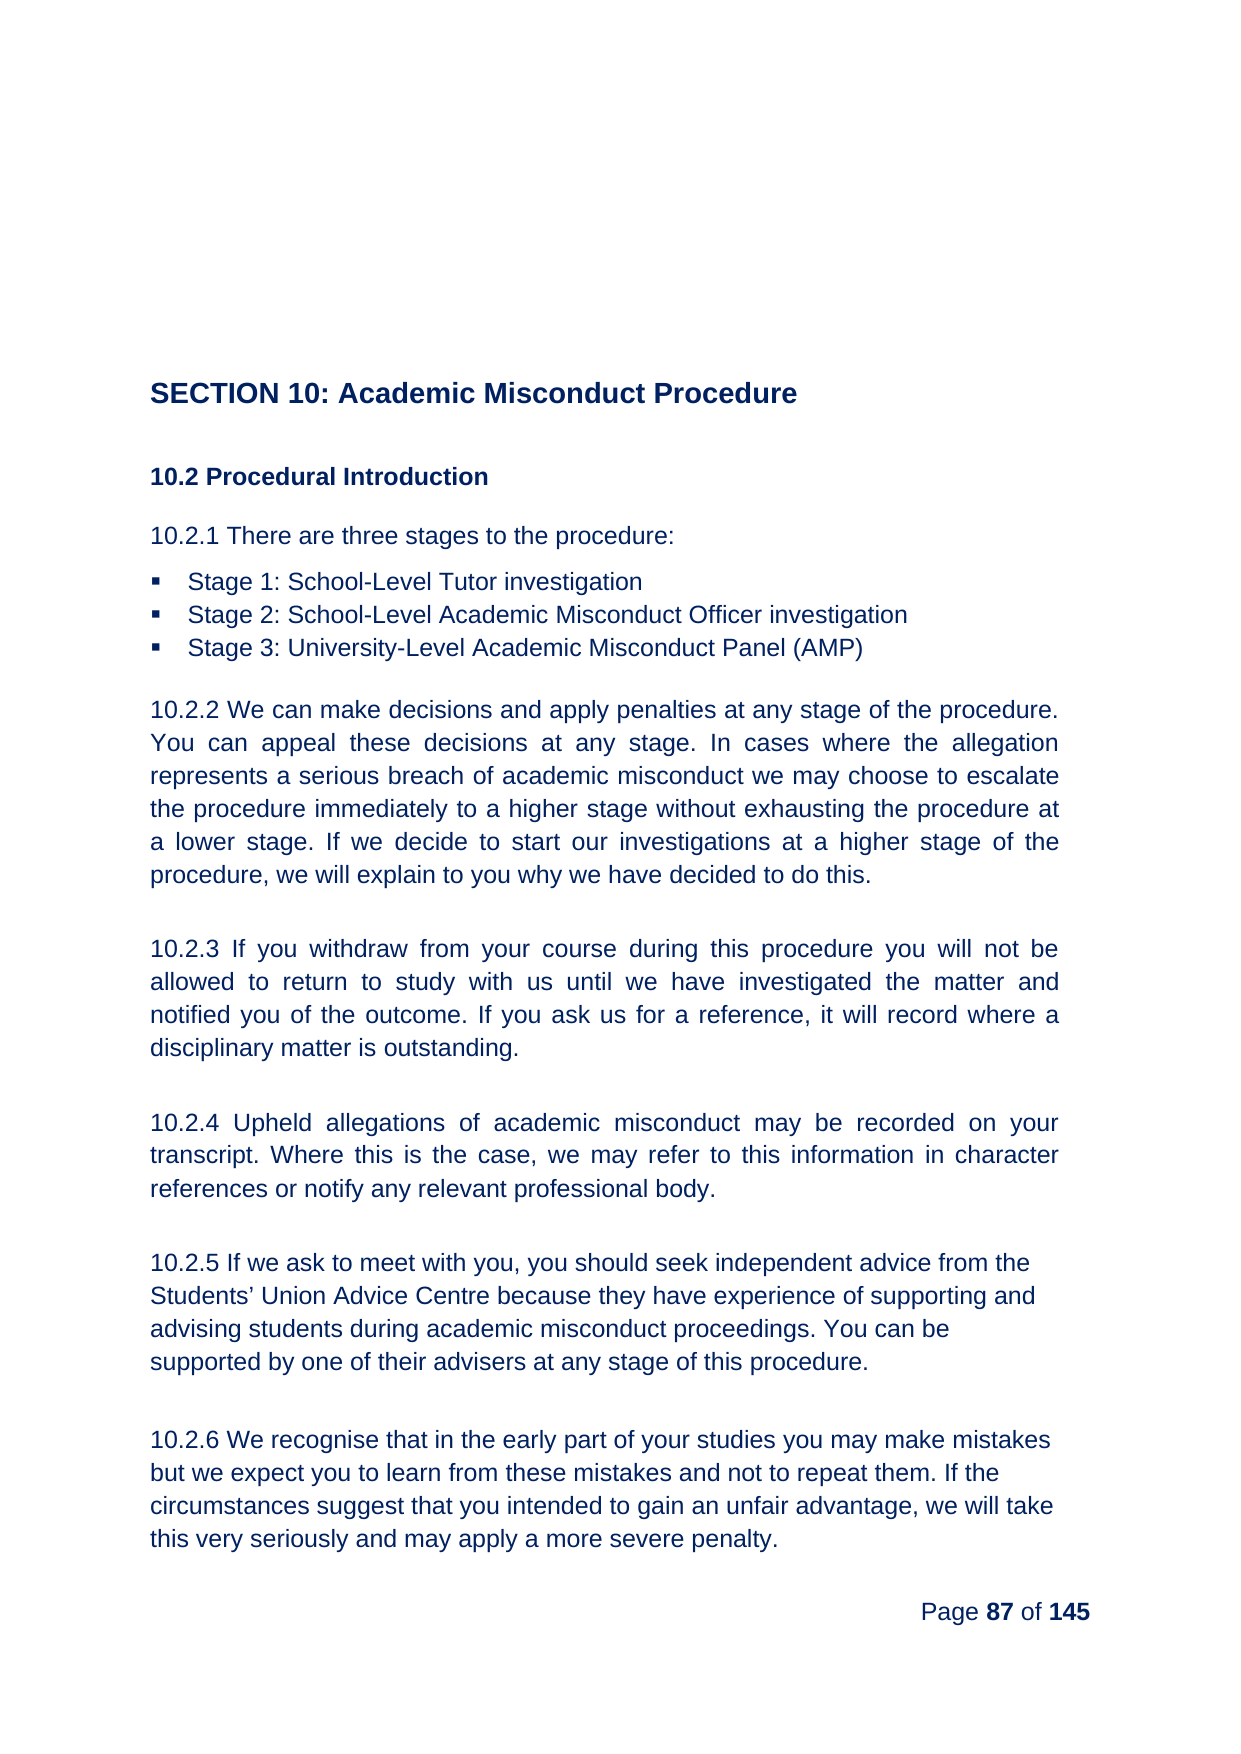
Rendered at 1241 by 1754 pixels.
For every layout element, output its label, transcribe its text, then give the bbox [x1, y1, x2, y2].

text 10.2.2 We can make decisions and apply penalties at any stage of the procedure. You can appeal these decisions at any stage. In cases where the allegation represents a serious breach of academic misconduct we may choose to escalate the procedure immediately to a higher stage without exhausting the procedure at a lower stage. If we decide to start our investigations at a higher stage of the procedure, we will explain to you why we have decided to do this. [150, 695, 1061, 889]
list Stage 2: School-Level Academic Misconduct Officer investigation [150, 600, 1061, 629]
text 10.2.4 Upheld allegations of academic misconduct may be recorded on your transcript. Where this is the case, we may refer to this information in character references or notify any relevant professional body. [150, 1107, 1061, 1202]
text 10.2.5 If we ask to meet with you, you should seek independent advice from the Students’ Union Advice Centre because they have experience of supporting and advising students during academic misconduct proceedings. You can be supported by one of their advisers at any stage of this procedure. [150, 1248, 1061, 1376]
subtitle SECTION 10: Academic Misconduct Procedure [150, 376, 1090, 410]
text 10.2.1 There are three stages to the procedure: [150, 521, 1061, 550]
text 10.2.6 We recognise that in the early part of your studies you may make mistakes but we expect you to learn from these mistakes and not to repeat them. If the circumstances suggest that you intended to gain an unfair advantage, we will take this very seriously and may apply a more severe penalty. [150, 1424, 1061, 1552]
list Stage 1: School-Level Tutor investigation [150, 567, 1061, 596]
subtitle 10.2 Procedural Introduction [150, 462, 1090, 491]
text 10.2.3 If you withdraw from your course during this procedure you will not be allowed to return to study with us until we have investigated the matter and notified you of the outcome. If you ask us for a reference, it will record where a disciplinary matter is outstanding. [150, 934, 1061, 1062]
list Stage 3: University-Level Academic Misconduct Panel (AMP) [150, 633, 1061, 662]
